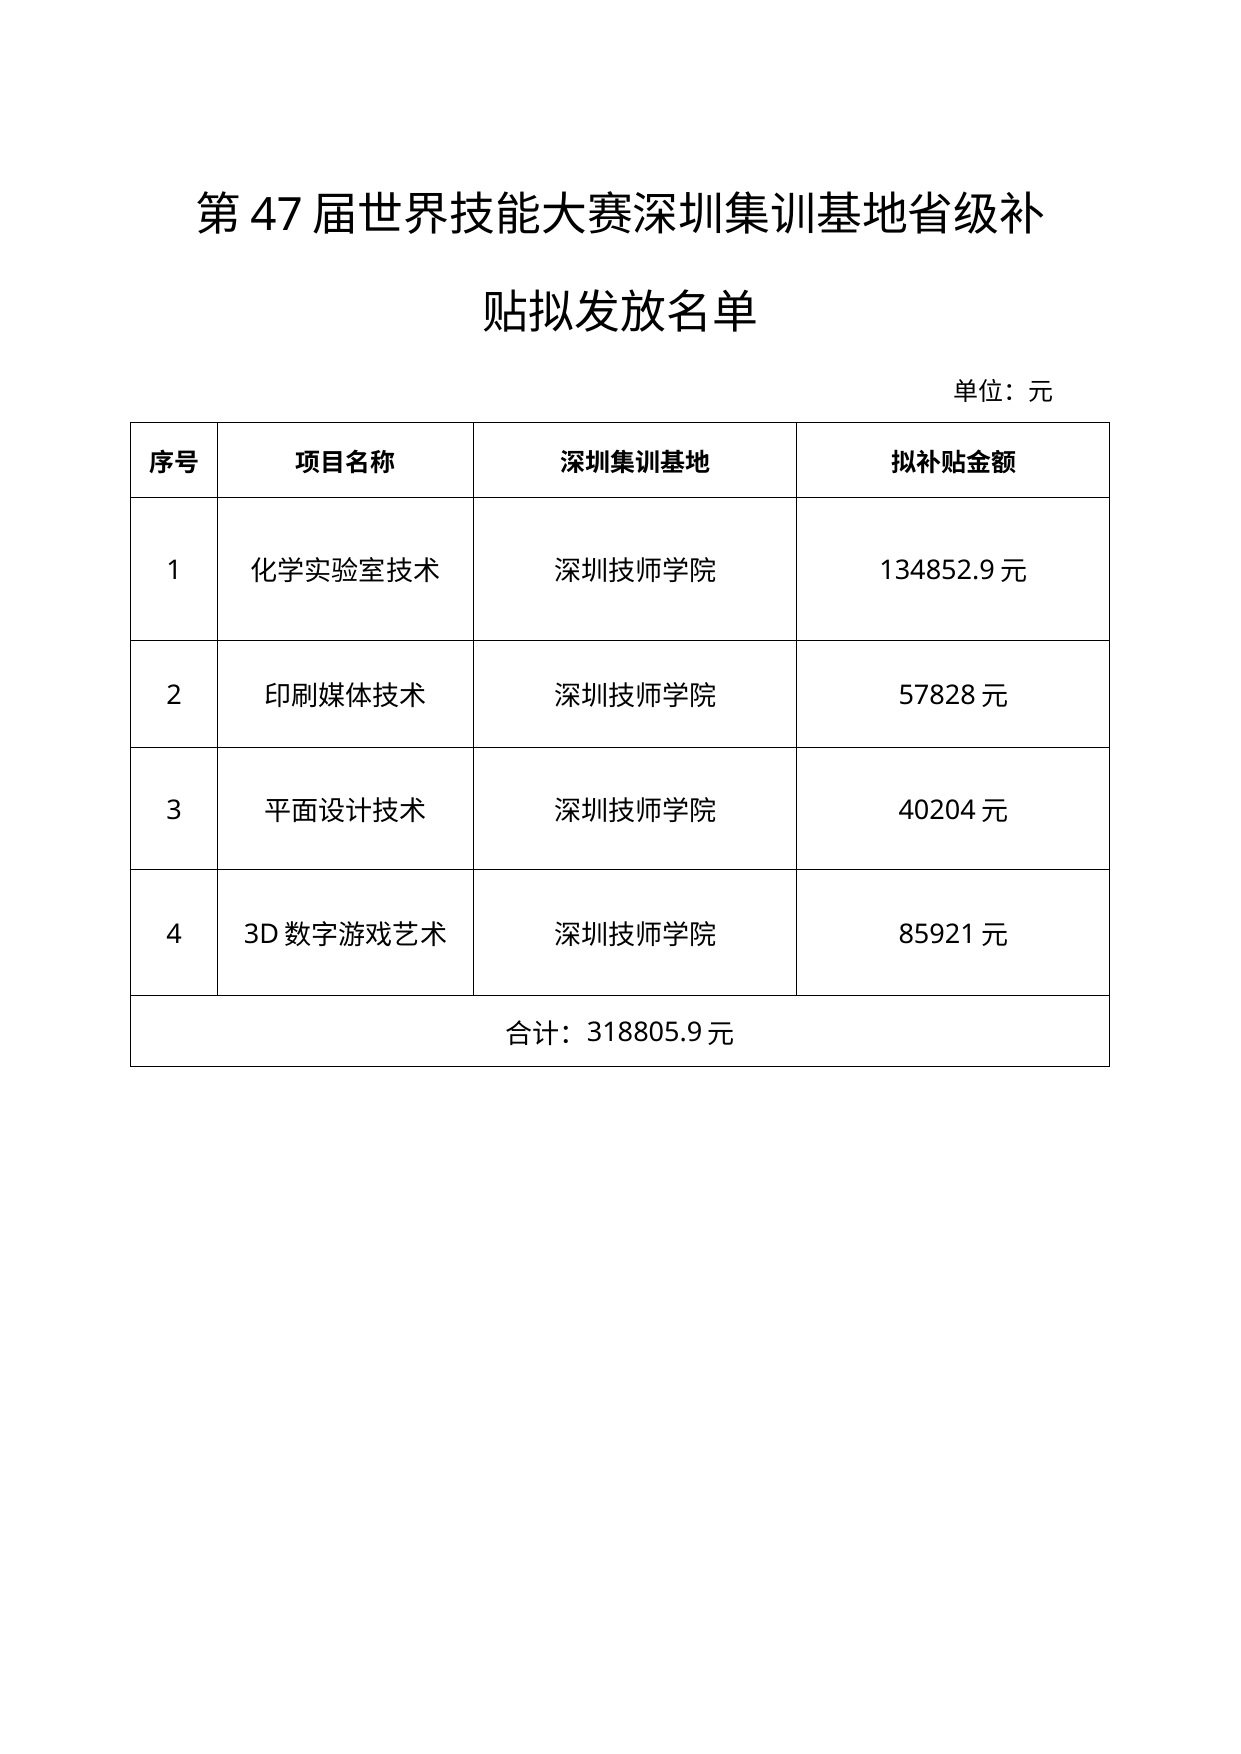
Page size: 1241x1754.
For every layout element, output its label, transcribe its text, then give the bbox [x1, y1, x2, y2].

text 单位：元 [187, 357, 1053, 422]
table_header 深圳集训基地 [474, 423, 796, 497]
table_cell 深圳技师学院 [474, 498, 796, 640]
table_cell 4 [131, 870, 216, 995]
table_cell 3 [131, 748, 216, 869]
table_cell 3D数字游戏艺术 [217, 870, 473, 995]
text 第47届世界技能大赛深圳集训基地省级补贴拟发放名单 [187, 162, 1053, 357]
table_cell 平面设计技术 [217, 748, 473, 869]
table_cell 1 [131, 498, 216, 640]
table_cell 85921元 [797, 870, 1109, 995]
table_cell 印刷媒体技术 [217, 641, 473, 747]
table_header 序号 [131, 423, 216, 497]
table_cell 57828元 [797, 641, 1109, 747]
table_cell 深圳技师学院 [474, 870, 796, 995]
table_header 项目名称 [217, 423, 473, 497]
table_cell 合计：318805.9元 [131, 996, 1109, 1066]
table_cell 2 [131, 641, 216, 747]
table_cell 化学实验室技术 [217, 498, 473, 640]
table_header 拟补贴金额 [797, 423, 1109, 497]
table_cell 134852.9元 [797, 498, 1109, 640]
table_cell 深圳技师学院 [474, 641, 796, 747]
table_cell 40204元 [797, 748, 1109, 869]
table_cell 深圳技师学院 [474, 748, 796, 869]
